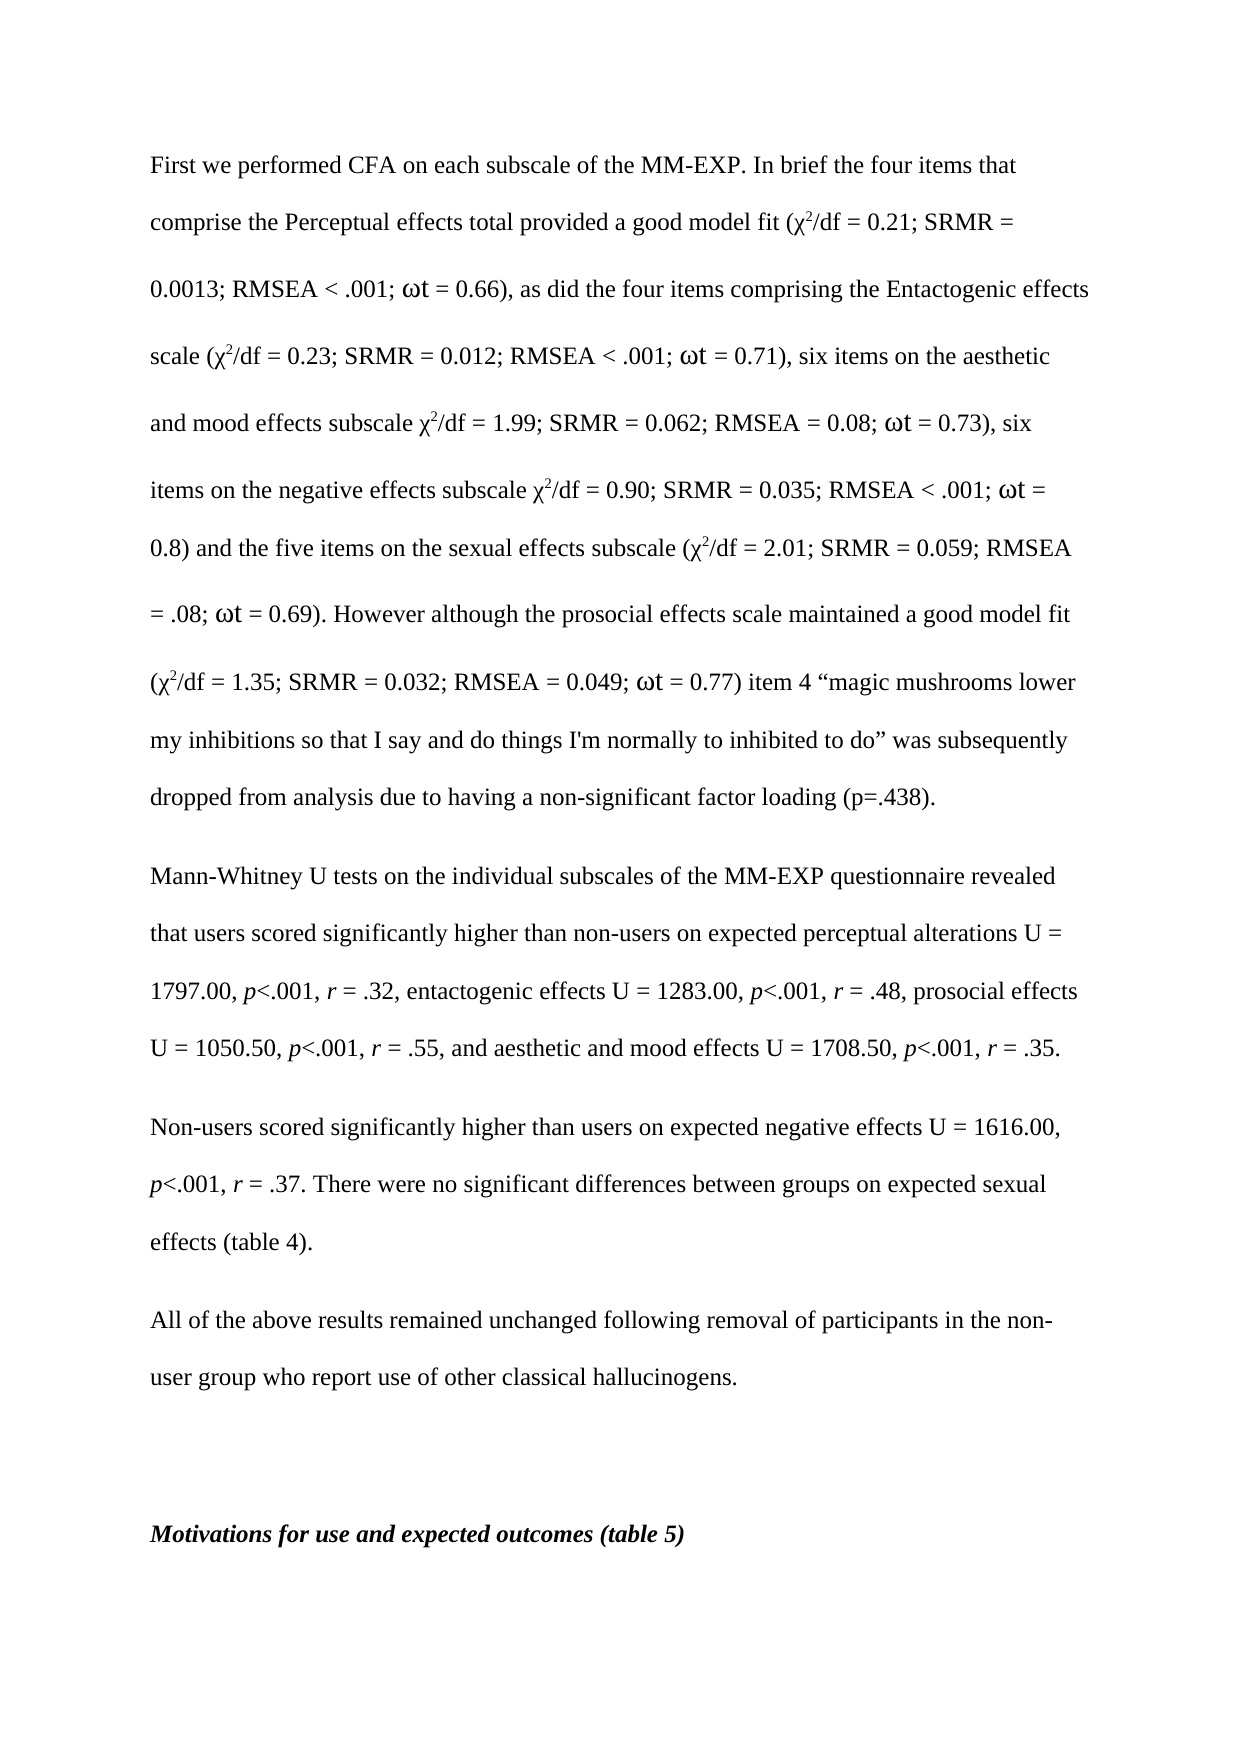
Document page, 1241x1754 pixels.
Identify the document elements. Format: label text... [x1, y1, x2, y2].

text Motivations for use and expected outcomes (table 5) [150, 1519, 1090, 1548]
text First we performed CFA on each subscale of the MM-EXP. In brief the four items that comprise the Perceptual effects total provided a good model fit (χ2/df = 0.21; SRMR = 0.0013; RMSEA < .001; ωt = 0.66), as did the four items comprising the Entactogenic effects scale (χ2/df = 0.23; SRMR = 0.012; RMSEA < .001; ωt = 0.71), six items on the aesthetic and mood effects subscale χ2/df = 1.99; SRMR = 0.062; RMSEA = 0.08; ωt = 0.73), six items on the negative effects subscale χ2/df = 0.90; SRMR = 0.035; RMSEA < .001; ωt = 0.8) and the five items on the sexual effects subscale (χ2/df = 2.01; SRMR = 0.059; RMSEA = .08; ωt = 0.69). However although the prosocial effects scale maintained a good model fit (χ2/df = 1.35; SRMR = 0.032; RMSEA = 0.049; ωt = 0.77) item 4 “magic mushrooms lower my inhibitions so that I say and do things I'm normally to inhibited to do” was subsequently dropped from analysis due to having a non-significant factor loading (p=.438). [150, 150, 1090, 811]
text Non-users scored significantly higher than users on expected negative effects U = 1616.00, p<.001, r = .37. There were no significant differences between groups on expected sexual effects (table 4). [150, 1112, 1090, 1255]
text All of the above results remained unchanged following removal of participants in the non-user group who report use of other classical hallucinogens. [150, 1305, 1090, 1391]
text Mann-Whitney U tests on the individual subscales of the MM-EXP questionnaire revealed that users scored significantly higher than non-users on expected perceptual alterations U = 1797.00, p<.001, r = .32, entactogenic effects U = 1283.00, p<.001, r = .48, prosocial effects U = 1050.50, p<.001, r = .55, and aesthetic and mood effects U = 1708.50, p<.001, r = .35. [150, 861, 1090, 1062]
